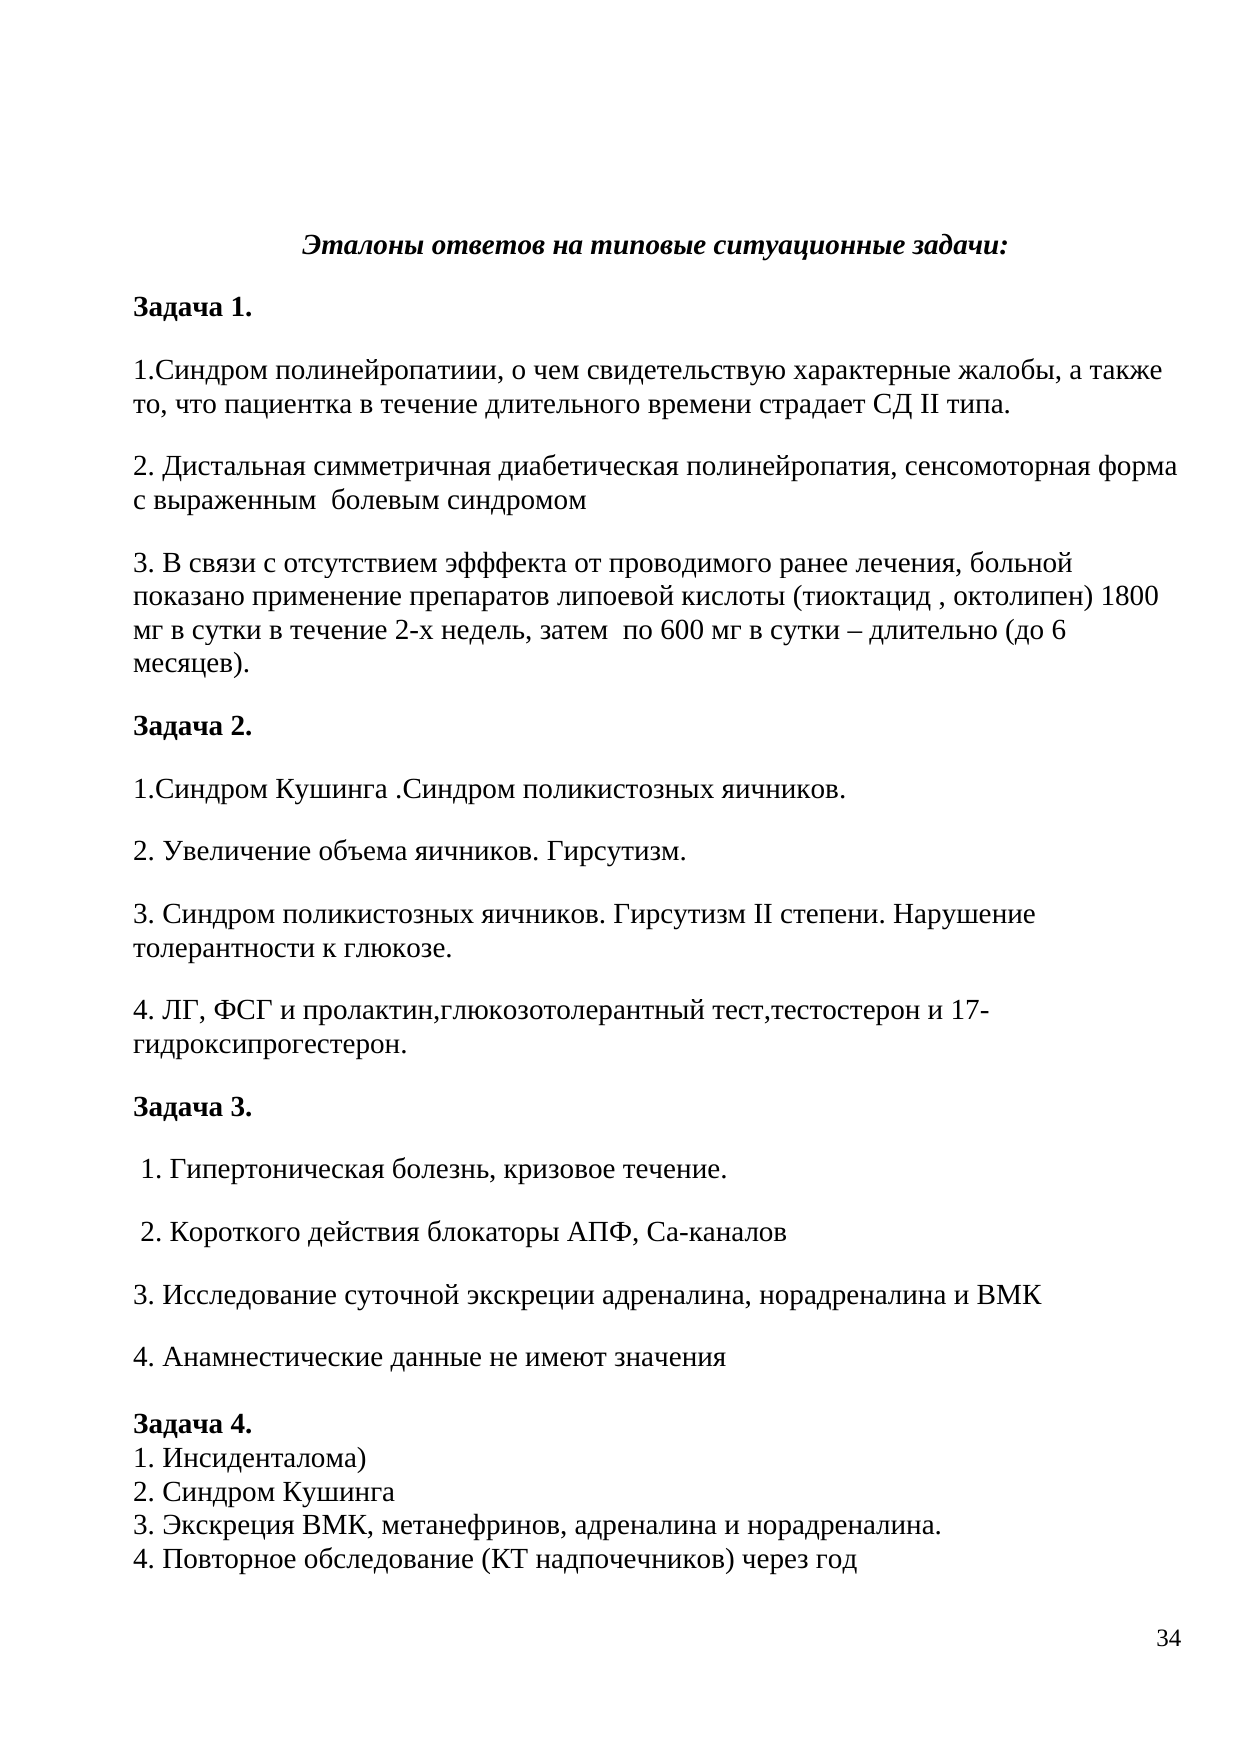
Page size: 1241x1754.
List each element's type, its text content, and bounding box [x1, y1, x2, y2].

text 1.Синдром полинейропатиии, о чем свидетельствую характерные жалобы, а также то, что пациентка в течение длительного времени страдает СД II типа. [1011, 352, 1181, 419]
text 2. Дистальная симметричная диабетическая полинейропатия, сенсомоторная форма с выраженным болевым синдромом [133, 448, 1181, 516]
text 4. Анамнестические данные не имеют значения [133, 1339, 1181, 1373]
text 2. Короткого действия блокаторы АПФ, Са-каналов [133, 1214, 1181, 1248]
text 4. ЛГ, ФСГ и пролактин,глюкозотолерантный тест,тестостерон и 17-гидроксипрогестерон. [133, 992, 1181, 1059]
text 3. Экскреция ВМК, метанефринов, адреналина и норадреналина. [133, 1507, 1181, 1541]
text Задача 3. [133, 1089, 1181, 1122]
text 3. В связи с отсутствием эфффекта от проводимого ранее лечения, больной показано применение препаратов липоевой кислоты (тиоктацид , октолипен) 1800 мг в сутки в течение 2-х недель, затем по 600 мг в сутки – длительно (до 6 месяцев). [250, 545, 1181, 679]
text 4. Повторное обследование (КТ надпочечников) через год [133, 1541, 1181, 1574]
text Задача 2. [133, 708, 1181, 742]
text 1. Гипертоническая болезнь, кризовое течение. [133, 1151, 1181, 1185]
text Задача 4. [133, 1407, 1181, 1440]
text Задача 1. [133, 289, 1181, 323]
text 3. Исследование суточной экскреции адреналина, норадреналина и ВМК [133, 1277, 1181, 1310]
text 1.Синдром Кушинга .Синдром поликистозных яичников. [133, 771, 1181, 804]
text 2. Увеличение объема яичников. Гирсутизм. [133, 833, 1181, 867]
text 2. Синдром Кушинга [133, 1474, 1181, 1507]
text 1. Инсиденталома) [133, 1440, 1181, 1474]
text Эталоны ответов на типовые ситуационные задачи: [133, 227, 1181, 260]
text 3. Синдром поликистозных яичников. Гирсутизм II степени. Нарушение толерантности к глюкозе. [133, 896, 1181, 963]
